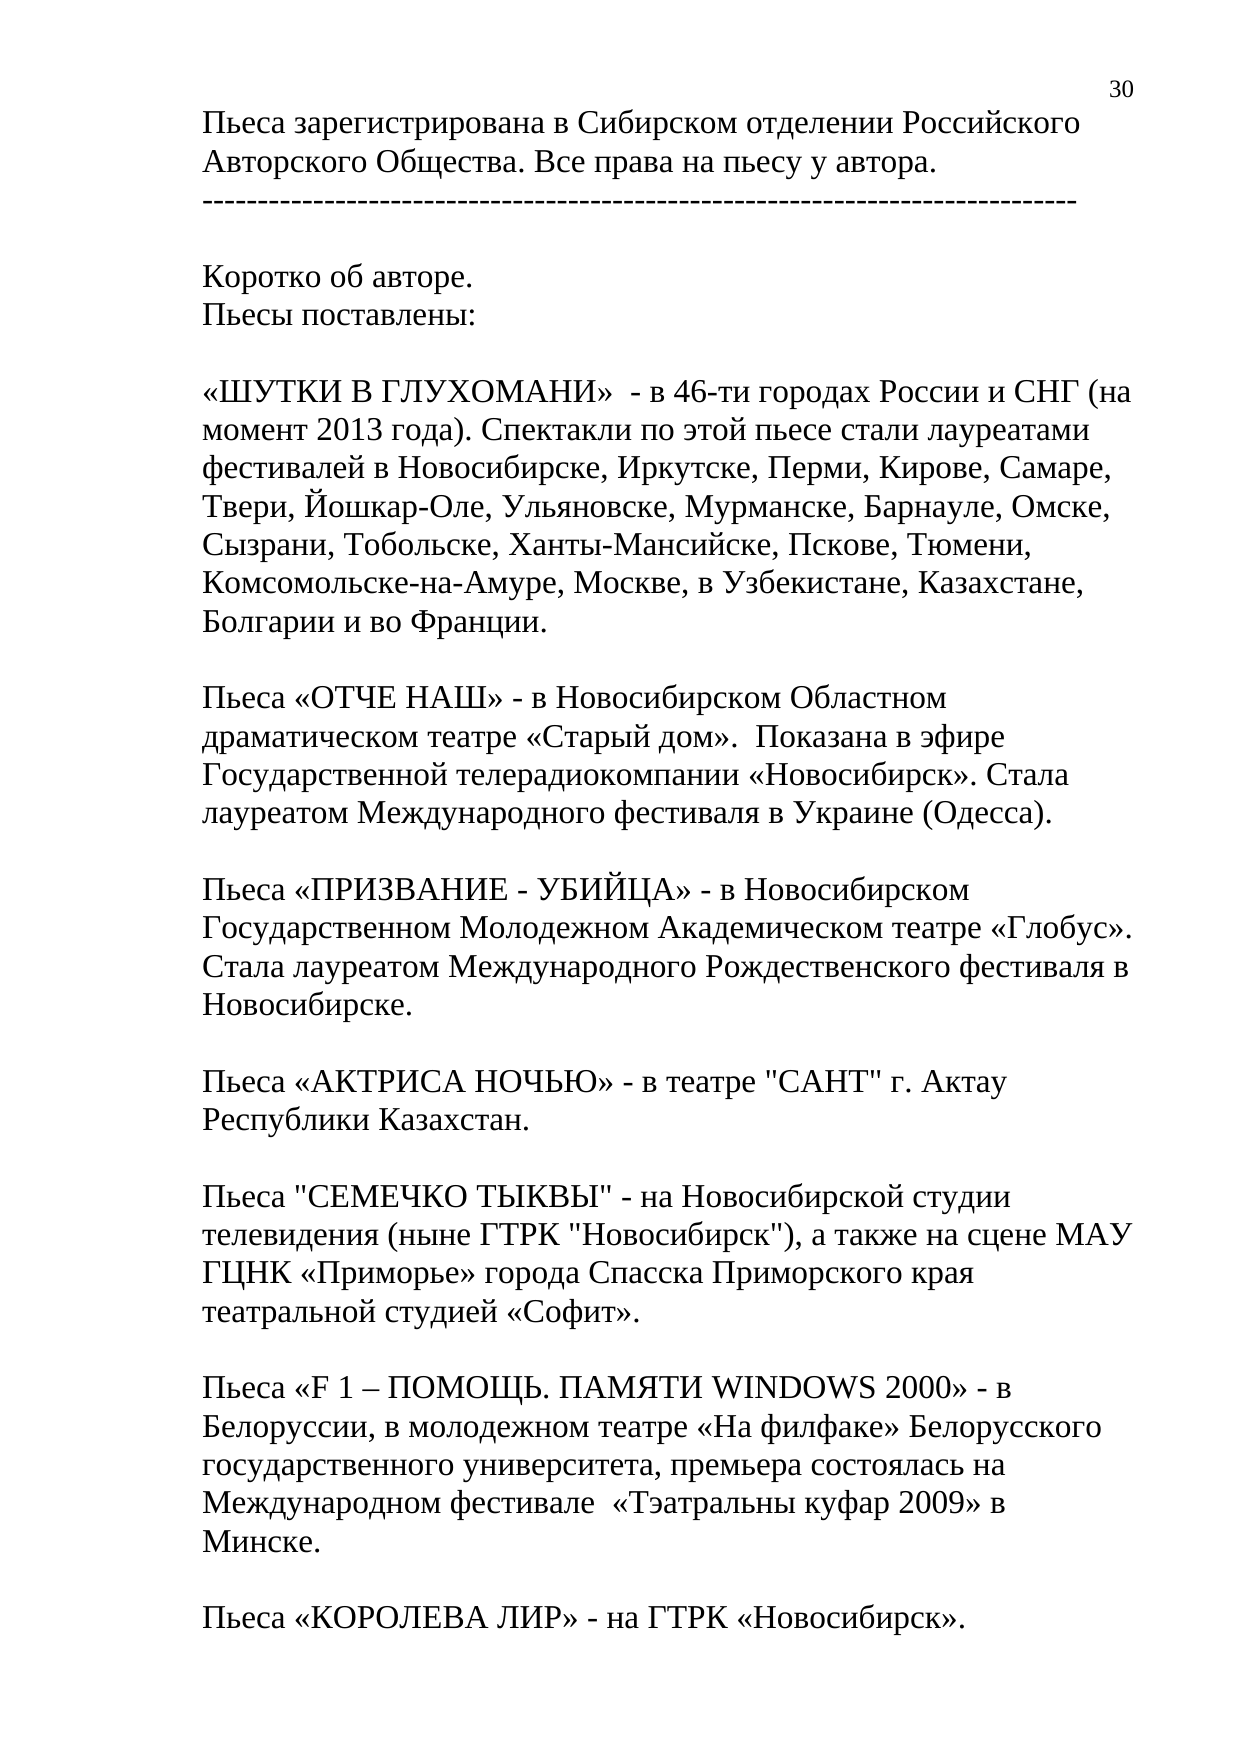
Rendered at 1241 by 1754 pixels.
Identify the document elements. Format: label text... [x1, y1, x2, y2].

text Пьеса зарегистрирована в Сибирском отделении Российского Авторского Общества. Все права на пьесу у автора. [202, 103, 1134, 179]
text Пьеса "СЕМЕЧКО ТЫКВЫ" - на Новосибирской студии телевидения (ныне ГТРК "Новосибирск"), а также на сцене МАУ ГЦНК «Приморье» города Спасска Приморского края театральной студией «Софит». [202, 1176, 1134, 1329]
text Пьеса «АКТРИСА НОЧЬЮ» - в театре "САНТ" г. Актау Республики Казахстан. [202, 1061, 1134, 1138]
text Коротко об авторе. [202, 256, 1134, 294]
text Пьесы поставлены: [202, 294, 1134, 333]
text Пьеса «ОТЧЕ НАШ» - в Новосибирском Областном драматическом театре «Старый дом». Показана в эфире Государственной телерадиокомпании «Новосибирск». Стала лауреатом Международного фестиваля в Украине (Одесса). [202, 678, 1134, 831]
text Пьеса «ПРИЗВАНИЕ - УБИЙЦА» - в Новосибирском Государственном Молодежном Академическом театре «Глобус». Стала лауреатом Международного Рождественского фестиваля в Новосибирске. [202, 869, 1134, 1023]
text Пьеса «КОРОЛЕВА ЛИР» - на ГТРК «Новосибирск». [202, 1598, 1134, 1636]
text Пьеса «F 1 – ПОМОЩЬ. ПАМЯТИ WINDOWS 2000» - в Белоруссии, в молодежном театре «На филфаке» Белорусского государственного университета, премьера состоялась на Международном фестивале «Тэатральны куфар 2009» в Минске. [202, 1368, 1134, 1559]
text «ШУТКИ В ГЛУХОМАНИ» - в 46-ти городах России и СНГ (на момент 2013 года). Спектакли по этой пьесе стали лауреатами фестивалей в Новосибирске, Иркутске, Перми, Кирове, Самаре, Твери, Йошкар-Оле, Ульяновске, Мурманске, Барнауле, Омске, Сызрани, Тобольске, Ханты-Мансийске, Пскове, Тюмени, Комсомольске-на-Амуре, Москве, в Узбекистане, Казахстане, Болгарии и во Франции. [202, 371, 1134, 639]
text ------------------------------------------------------------------------------- [202, 179, 1134, 218]
